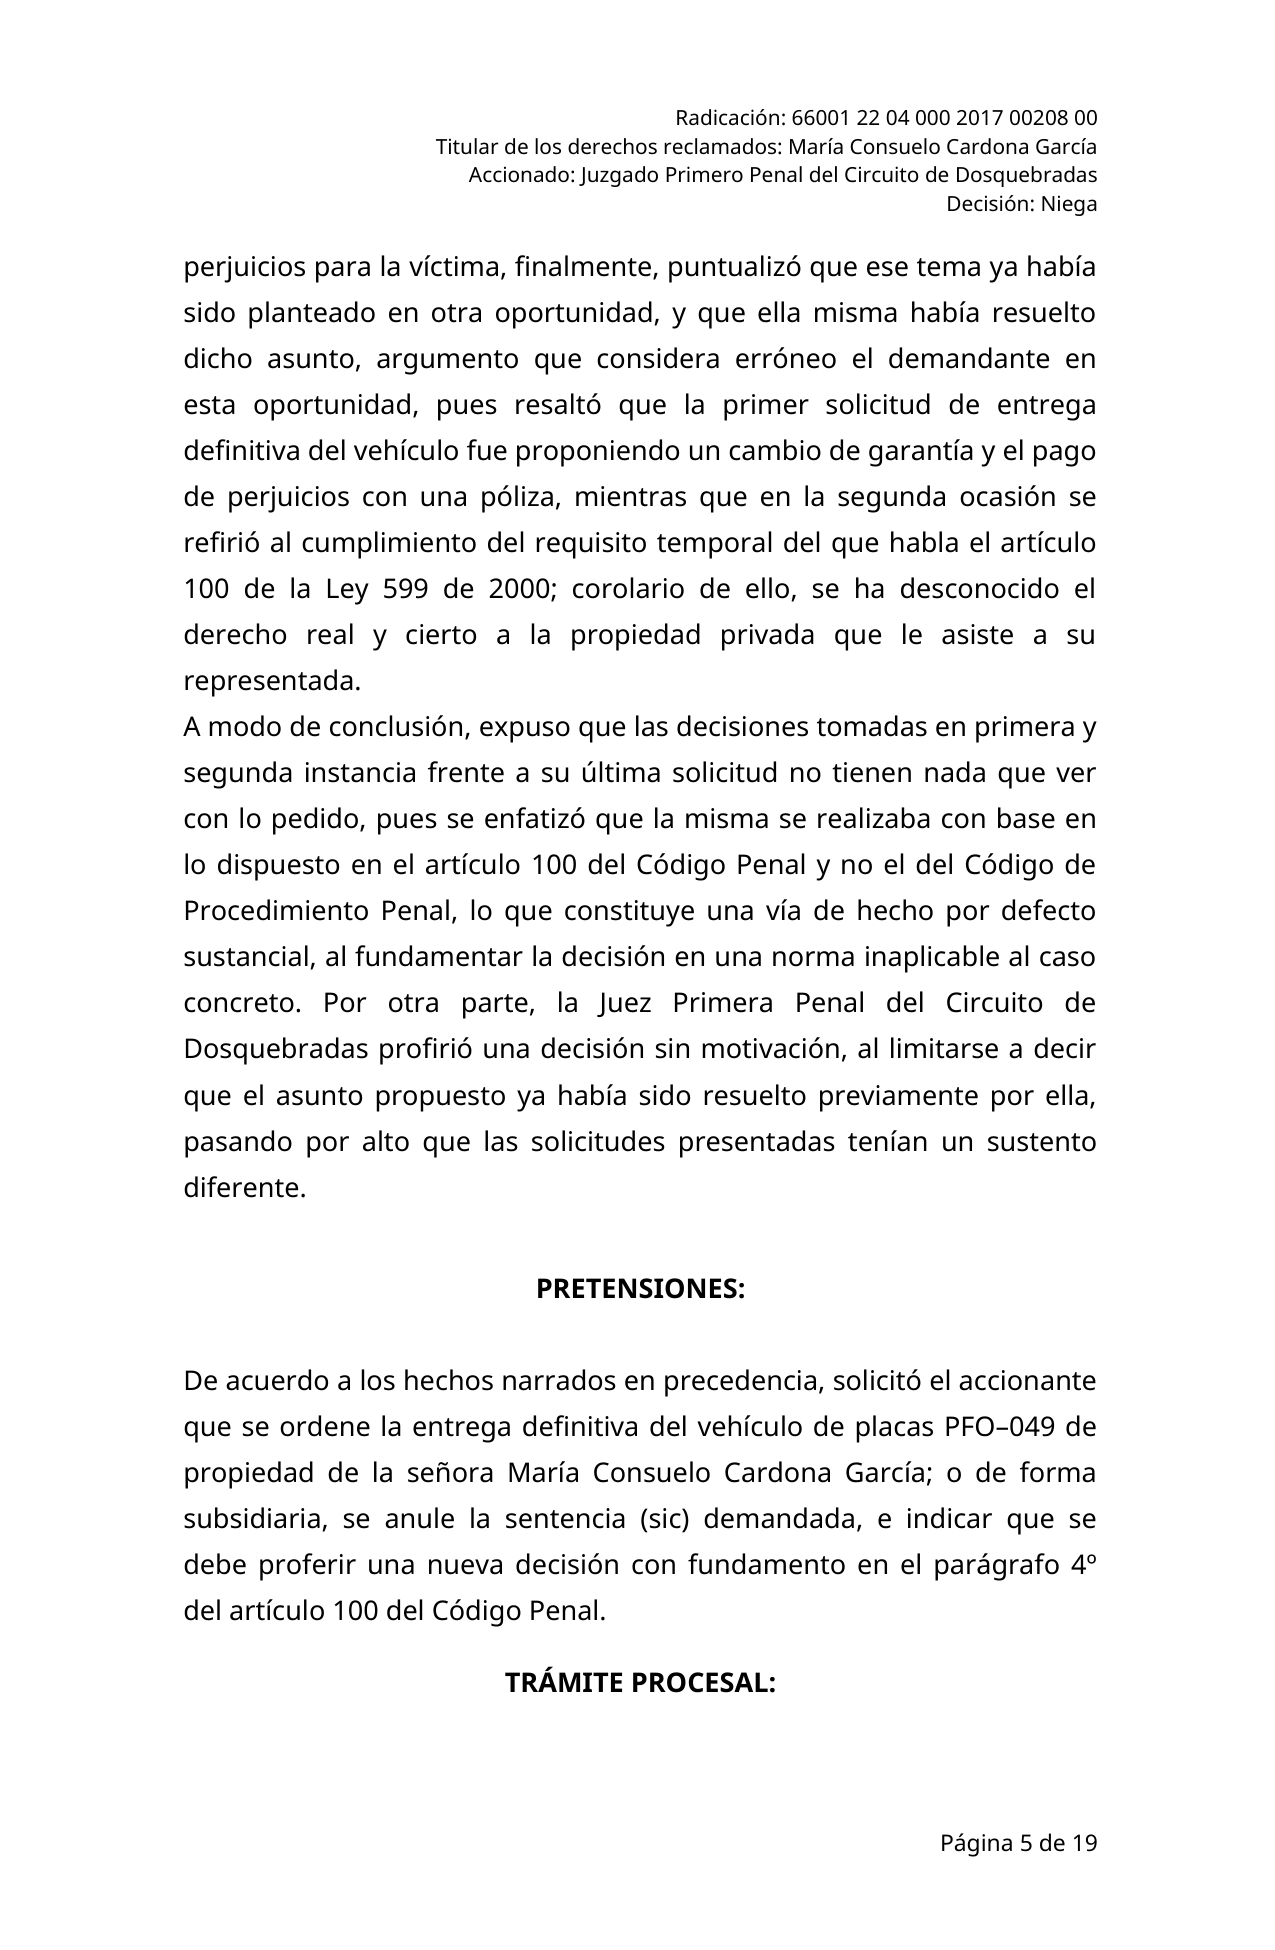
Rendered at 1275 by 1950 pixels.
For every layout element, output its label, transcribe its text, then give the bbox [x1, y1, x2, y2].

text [183, 247, 1098, 698]
text TRÁMITE PROCESAL: [183, 1663, 1098, 1700]
text A modo de conclusión, expuso que las decisiones tomadas en primera y segunda instancia frente a su última solicitud no tienen nada que ver con lo pedido, pues se enfatizó que la misma se realizaba con base en lo dispuesto en el artículo 100 del Código Penal y no el del Código de Procedimiento Penal, lo que constituye una vía de hecho por defecto sustancial, al fundamentar la decisión en una norma inaplicable al caso concreto. Por otra parte, la Juez Primera Penal del Circuito de Dosquebradas profirió una decisión sin motivación, al limitarse a decir que el asunto propuesto ya había sido resuelto previamente por ella, pasando por alto que las solicitudes presentadas tenían un sustento diferente. [183, 708, 1098, 1205]
text PRETENSIONES: [183, 1269, 1098, 1306]
text De acuerdo a los hechos narrados en precedencia, solicitó el accionante que se ordene la entrega definitiva del vehículo de placas PFO–049 de propiedad de la señora María Consuelo Cardona García; o de forma subsidiaria, se anule la sentencia (sic) demandada, e indicar que se debe proferir una nueva decisión con fundamento en el parágrafo 4º del artículo 100 del Código Penal. [183, 1362, 1098, 1629]
